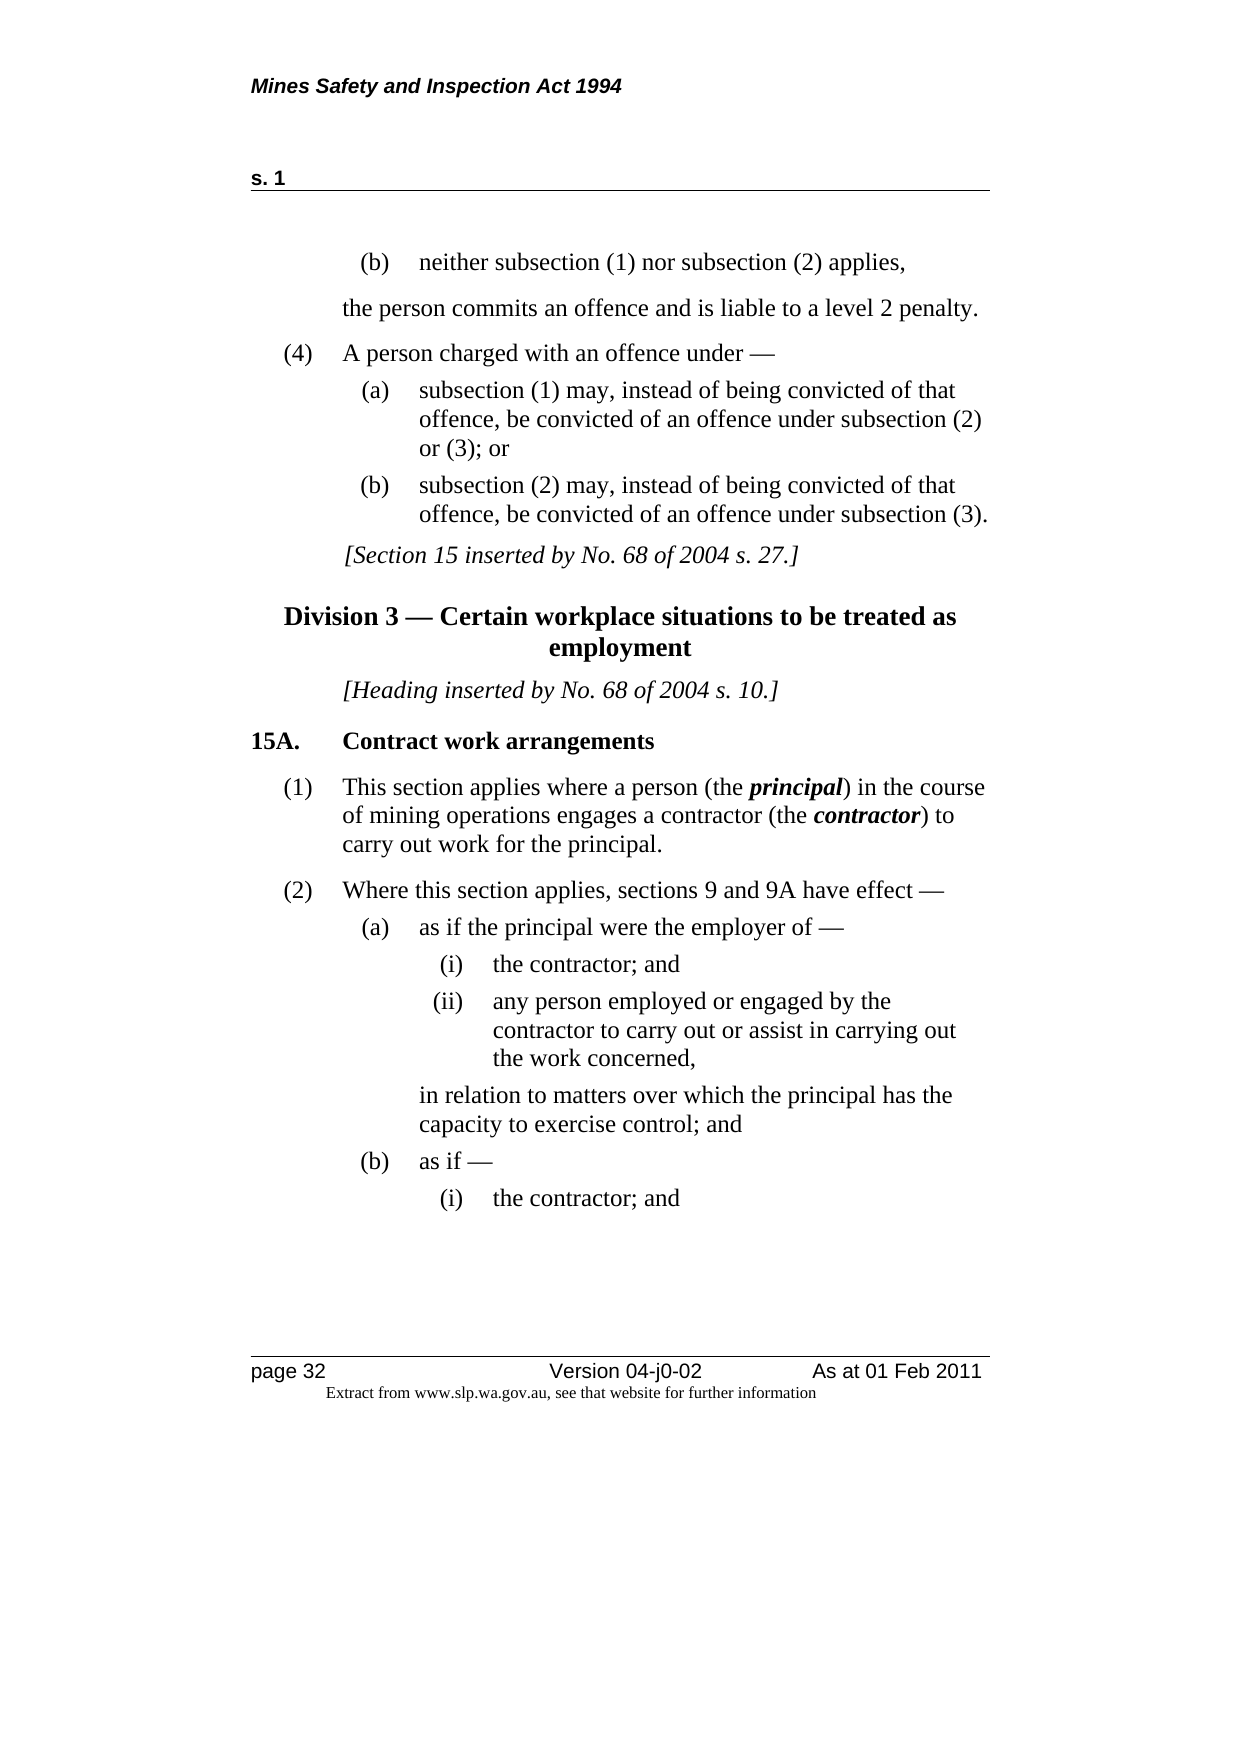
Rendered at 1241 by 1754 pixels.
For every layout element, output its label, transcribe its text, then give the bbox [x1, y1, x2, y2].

text (b) as if — [251, 1146, 990, 1175]
text (i) the contractor; and [251, 949, 990, 978]
text (b) neither subsection (1) nor subsection (2) applies, [251, 247, 990, 276]
text (ii) any person employed or engaged by the contractor to carry out or assist in carrying out the work concerned, [251, 986, 990, 1072]
subtitle 15A. Contract work arrangements [251, 726, 990, 755]
text in relation to matters over which the principal has the capacity to exercise control; and [251, 1081, 990, 1138]
text [Section 15 inserted by No. 68 of 2004 s. 27.] [251, 540, 990, 569]
text the person commits an offence and is liable to a level 2 penalty. [251, 293, 990, 322]
text (b) subsection (2) may, instead of being convicted of that offence, be convicted of an offence under subsection (3). [251, 470, 990, 527]
text (2) Where this section applies, sections 9 and 9A have effect — [251, 875, 990, 903]
text (1) This section applies where a person (the principal) in the course of mining operations engages a contractor (the contractor) to carry out work for the principal. [251, 772, 990, 858]
subtitle [Heading inserted by No. 68 of 2004 s. 10.] [251, 675, 990, 703]
subtitle Division 3 — Certain workplace situations to be treated as employment [251, 600, 990, 662]
text (4) A person charged with an offence under — [251, 338, 990, 367]
text (a) as if the principal were the employer of — [251, 912, 990, 941]
text (i) the contractor; and [251, 1183, 990, 1212]
text (a) subsection (1) may, instead of being convicted of that offence, be convicted of an offence under subsection (2) or (3); or [251, 375, 990, 462]
